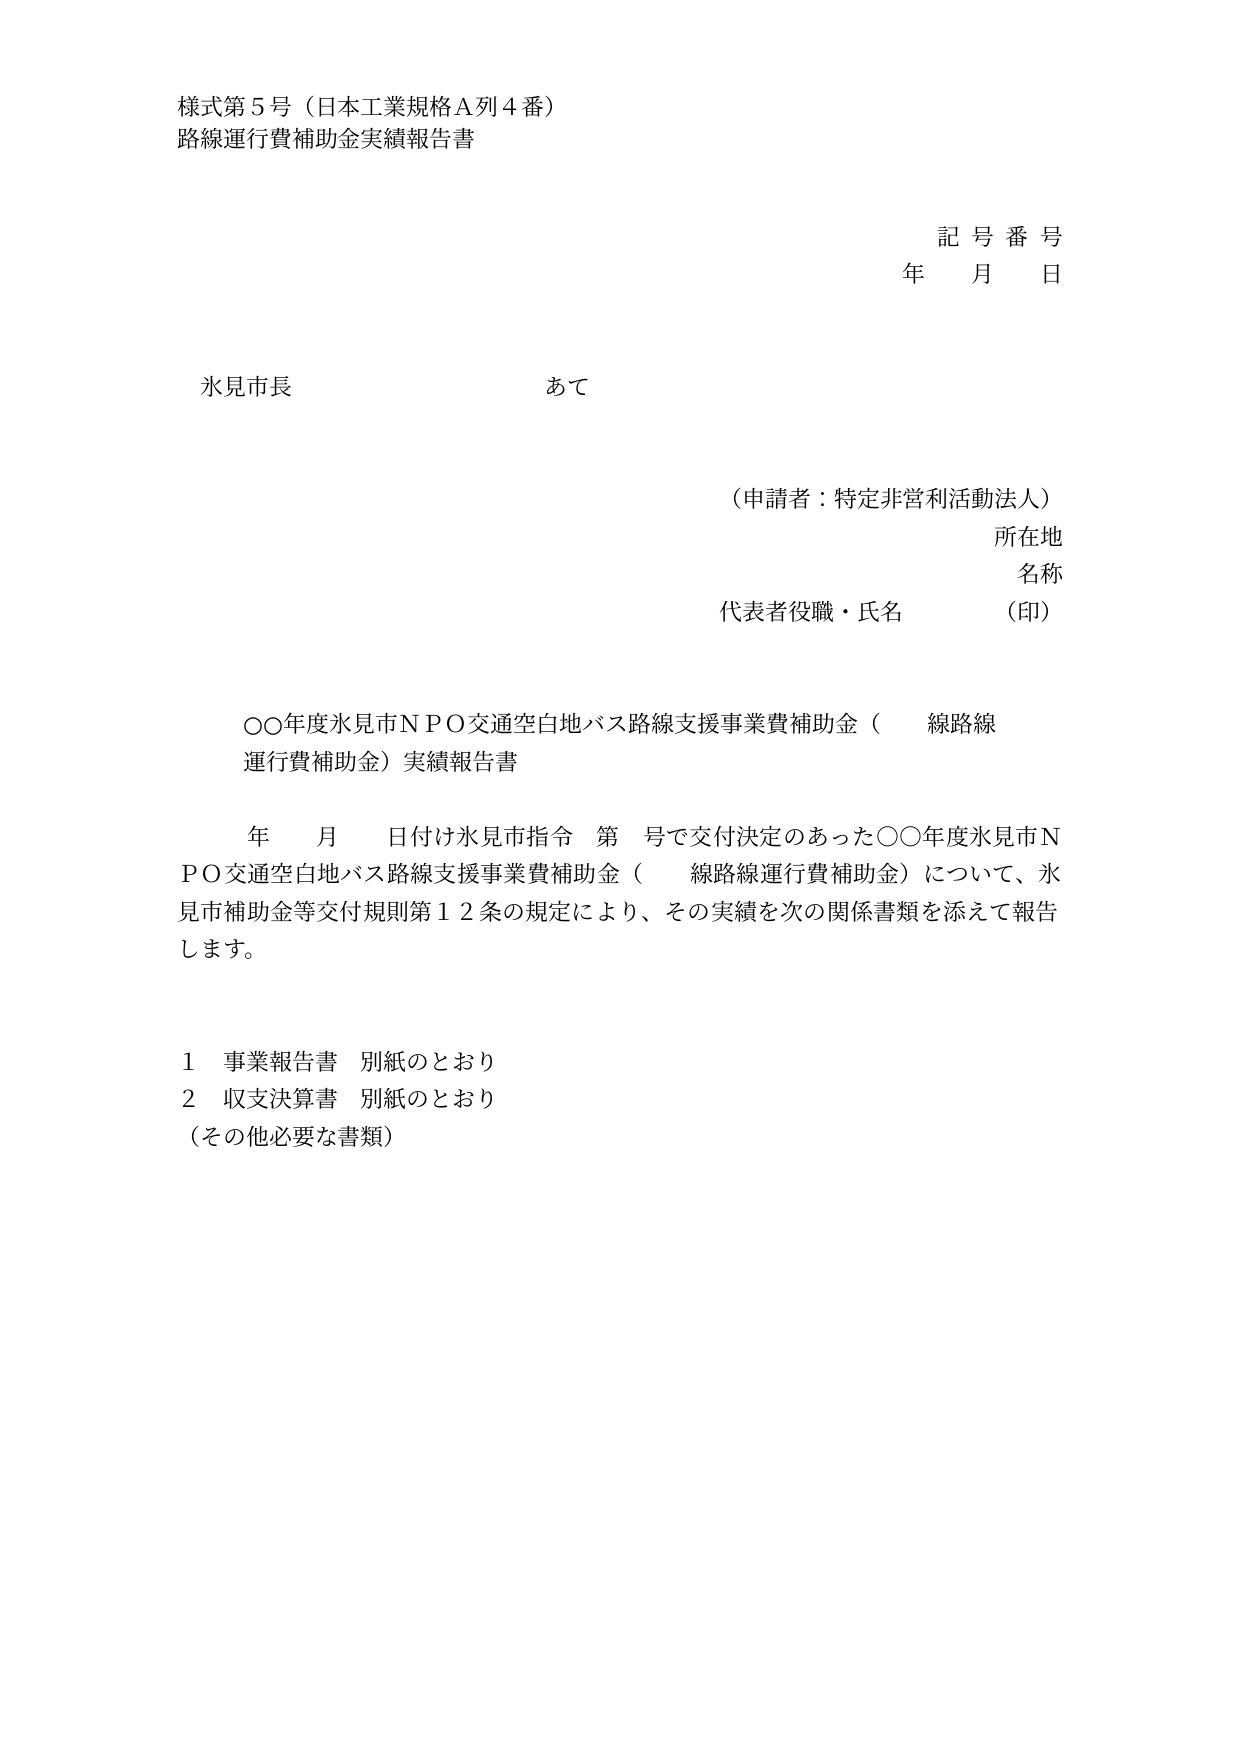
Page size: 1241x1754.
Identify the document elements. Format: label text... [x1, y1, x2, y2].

text （申請者：特定非営利活動法人） [177, 479, 1063, 517]
text （その他必要な書類） [177, 1117, 1063, 1154]
text 名称 [177, 554, 1063, 592]
text 記号番号 [177, 217, 1063, 254]
text １ 事業報告書 別紙のとおり [177, 1042, 1063, 1079]
text 所在地 [177, 517, 1063, 554]
text ○○年度氷見市ＮＰＯ交通空白地バス路線支援事業費補助金（ 線路線運行費補助金）実績報告書 [243, 704, 997, 779]
text 代表者役職・氏名 （印） [177, 592, 1063, 629]
text 氷見市長 あて [177, 367, 1063, 404]
text ２ 収支決算書 別紙のとおり [177, 1079, 1063, 1117]
text 年 月 日 [177, 254, 1063, 292]
text 年 月 日付け氷見市指令 第 号で交付決定のあった○○年度氷見市ＮＰＯ交通空白地バス路線支援事業費補助金（ 線路線運行費補助金）について、氷見市補助金等交付規則第１２条の規定により、その実績を次の関係書類を添えて報告します。 [177, 817, 1063, 967]
